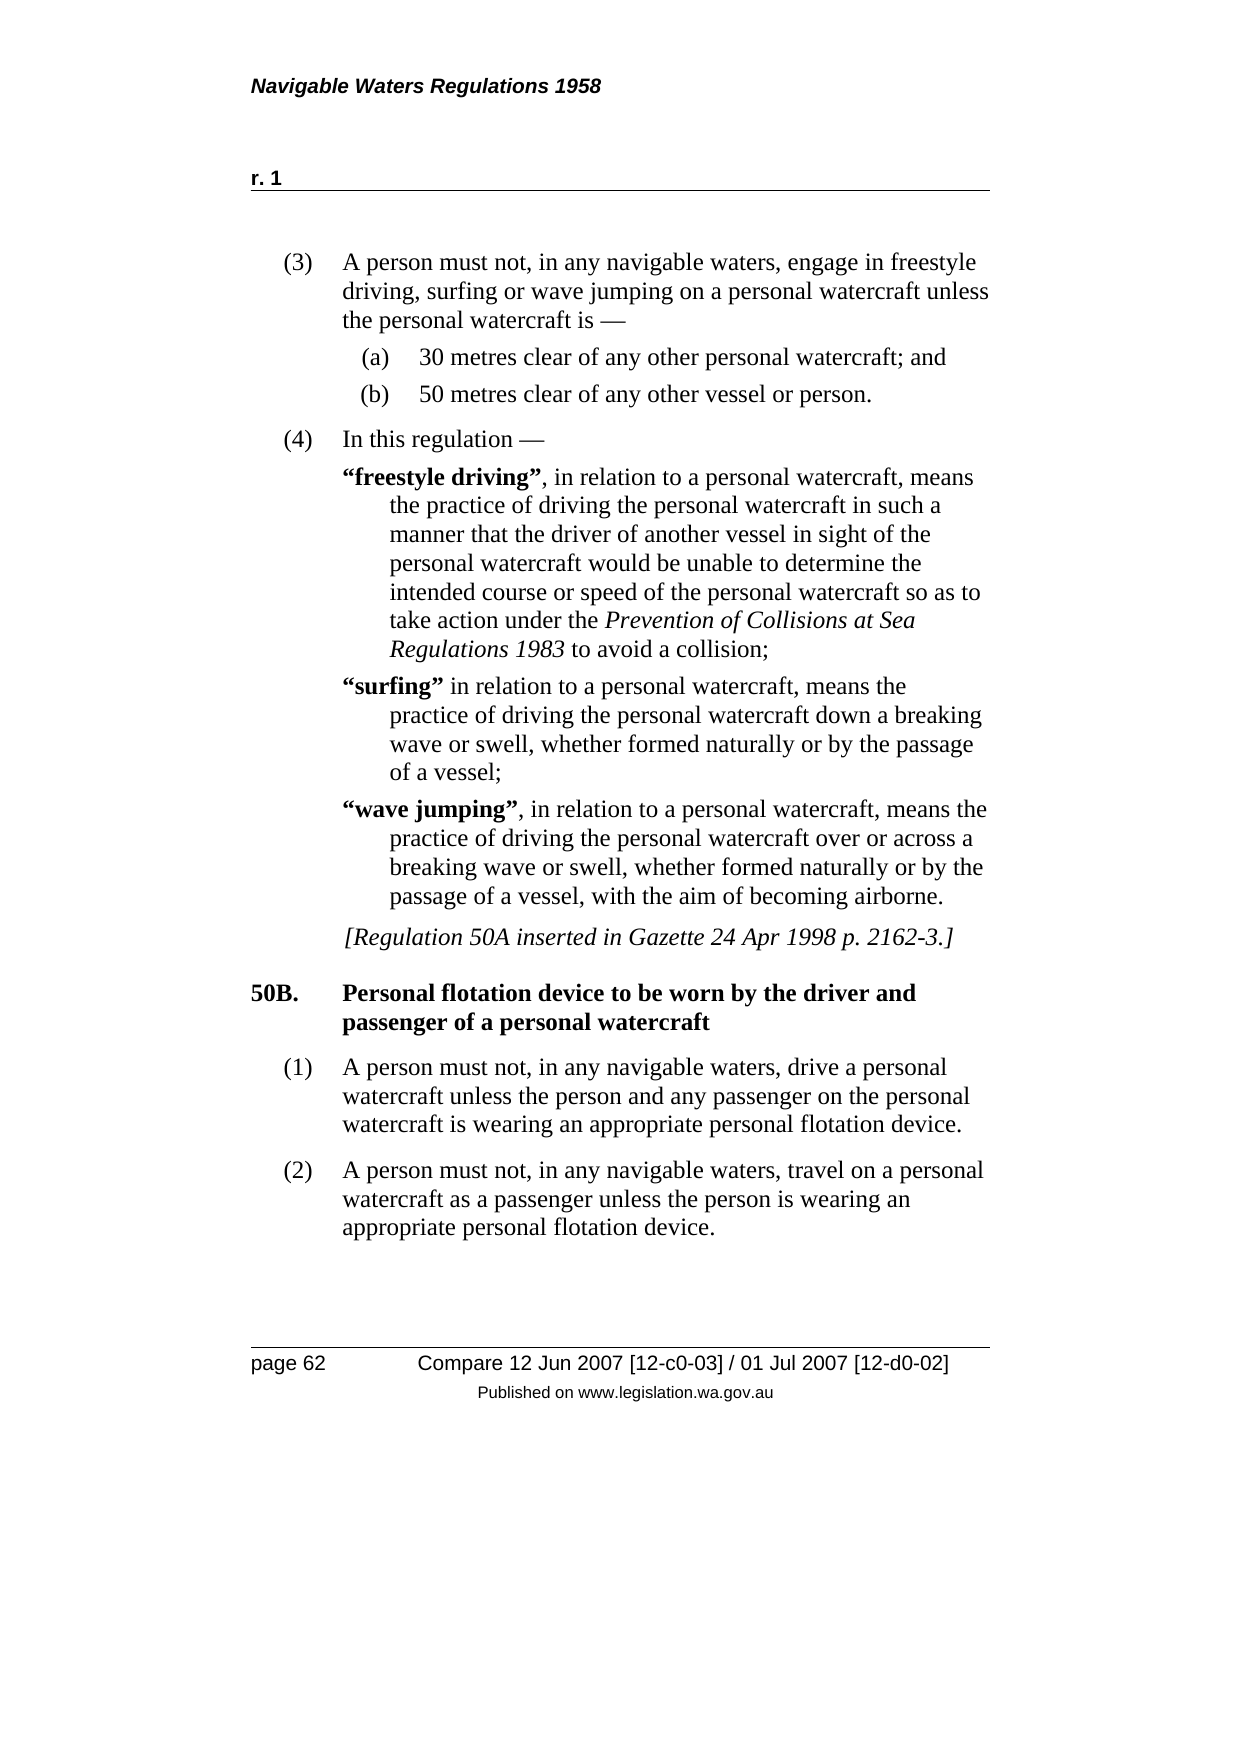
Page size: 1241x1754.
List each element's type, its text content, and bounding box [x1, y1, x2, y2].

text (2) A person must not, in any navigable waters, travel on a personal watercraft as a passenger unless the person is wearing an appropriate personal flotation device. [251, 1155, 990, 1241]
text (1) A person must not, in any navigable waters, drive a personal watercraft unless the person and any passenger on the personal watercraft is wearing an appropriate personal flotation device. [251, 1052, 990, 1138]
text “surfing” in relation to a personal watercraft, means the practice of driving the personal watercraft down a breaking wave or swell, whether formed naturally or by the passage of a vessel; [251, 671, 990, 786]
text (3) A person must not, in any navigable waters, engage in freestyle driving, surfing or wave jumping on a personal watercraft unless the personal watercraft is — [251, 247, 990, 334]
text “wave jumping”, in relation to a personal watercraft, means the practice of driving the personal watercraft over or across a breaking wave or swell, whether formed naturally or by the passage of a vessel, with the aim of becoming airborne. [251, 794, 990, 909]
text “freestyle driving”, in relation to a personal watercraft, means the practice of driving the personal watercraft in such a manner that the driver of another vessel in sight of the personal watercraft would be unable to determine the intended course or speed of the personal watercraft so as to take action under the Prevention of Collisions at Sea Regulations 1983 to avoid a collision; [251, 462, 990, 663]
text (a) 30 metres clear of any other personal watercraft; and [251, 342, 990, 371]
text (b) 50 metres clear of any other vessel or person. [251, 379, 990, 408]
subtitle 50B. Personal flotation device to be worn by the driver and passenger of a personal watercraft [251, 978, 990, 1035]
text (4) In this regulation — [251, 424, 990, 453]
text [Regulation 50A inserted in Gazette 24 Apr 1998 p. 2162-3.] [251, 922, 990, 951]
